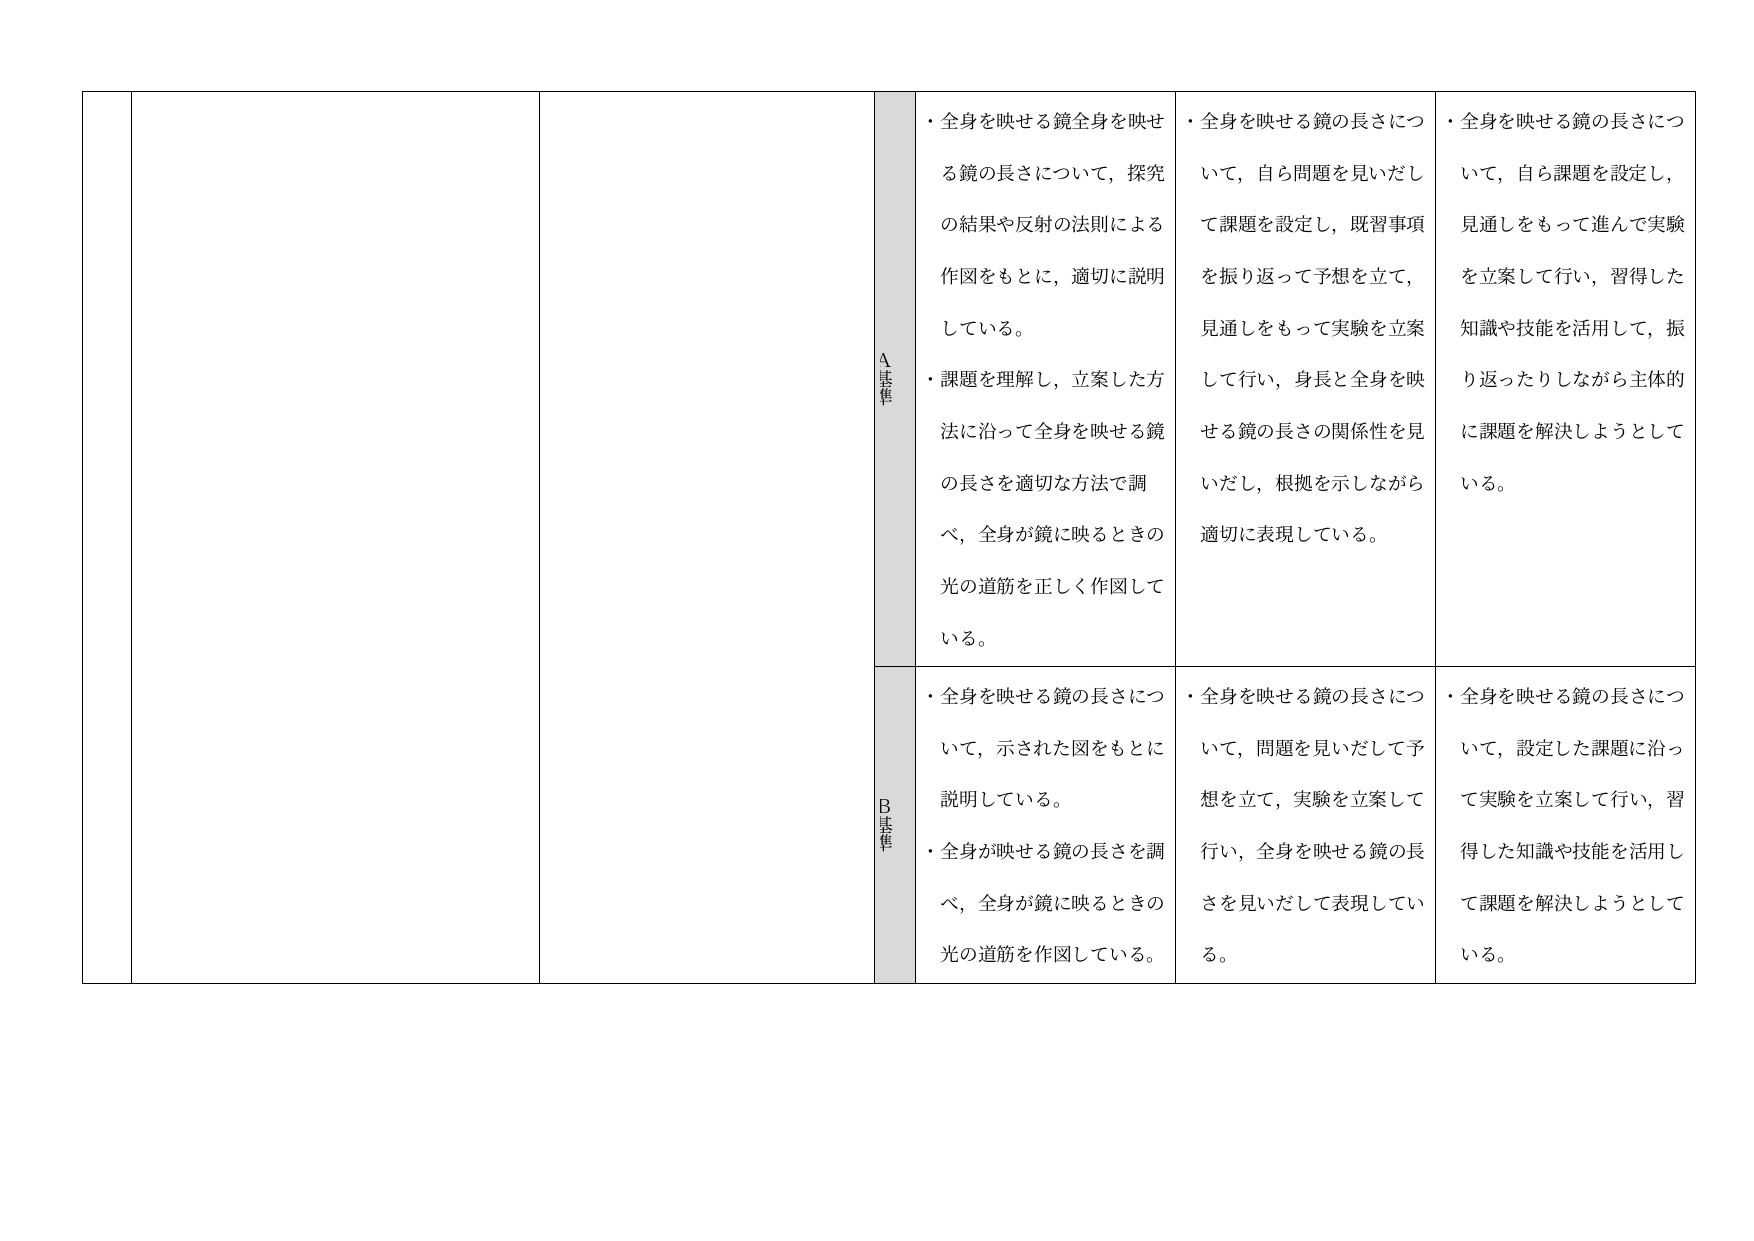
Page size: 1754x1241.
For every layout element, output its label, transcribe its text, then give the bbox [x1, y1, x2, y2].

table_cell Ａ基準 [875, 92, 915, 666]
table_cell ・全身を映せる鏡の長さについて，自ら問題を見いだして課題を設定し，既習事項を振り返って予想を立て，見通しをもって実験を立案して行い，身長と全身を映せる鏡の長さの関係性を見いだし，根拠を示しながら適切に表現している。 [1176, 92, 1435, 666]
table_cell ・全身を映せる鏡の長さについて，問題を見いだして予想を立て，実験を立案して行い，全身を映せる鏡の長さを見いだして表現している。 [1176, 667, 1435, 983]
table_cell ・全身を映せる鏡の長さについて，示された図をもとに説明している。 ・全身が映せる鏡の長さを調べ，全身が鏡に映るときの光の道筋を作図している。 [916, 667, 1175, 983]
table_cell ・全身を映せる鏡全身を映せる鏡の長さについて，探究の結果や反射の法則による作図をもとに，適切に説明している。 ・課題を理解し，立案した方法に沿って全身を映せる鏡の長さを適切な方法で調べ，全身が鏡に映るときの光の道筋を正しく作図している。 [916, 92, 1175, 666]
table_cell ・全身を映せる鏡の長さについて，設定した課題に沿って実験を立案して行い，習得した知識や技能を活用して課題を解決しようとしている。 [1436, 667, 1695, 983]
table_cell Ｂ基準 [875, 667, 915, 983]
table_cell ・全身を映せる鏡の長さについて，自ら課題を設定し，見通しをもって進んで実験を立案して行い，習得した知識や技能を活用して，振り返ったりしながら主体的に課題を解決しようとしている。 [1436, 92, 1695, 666]
